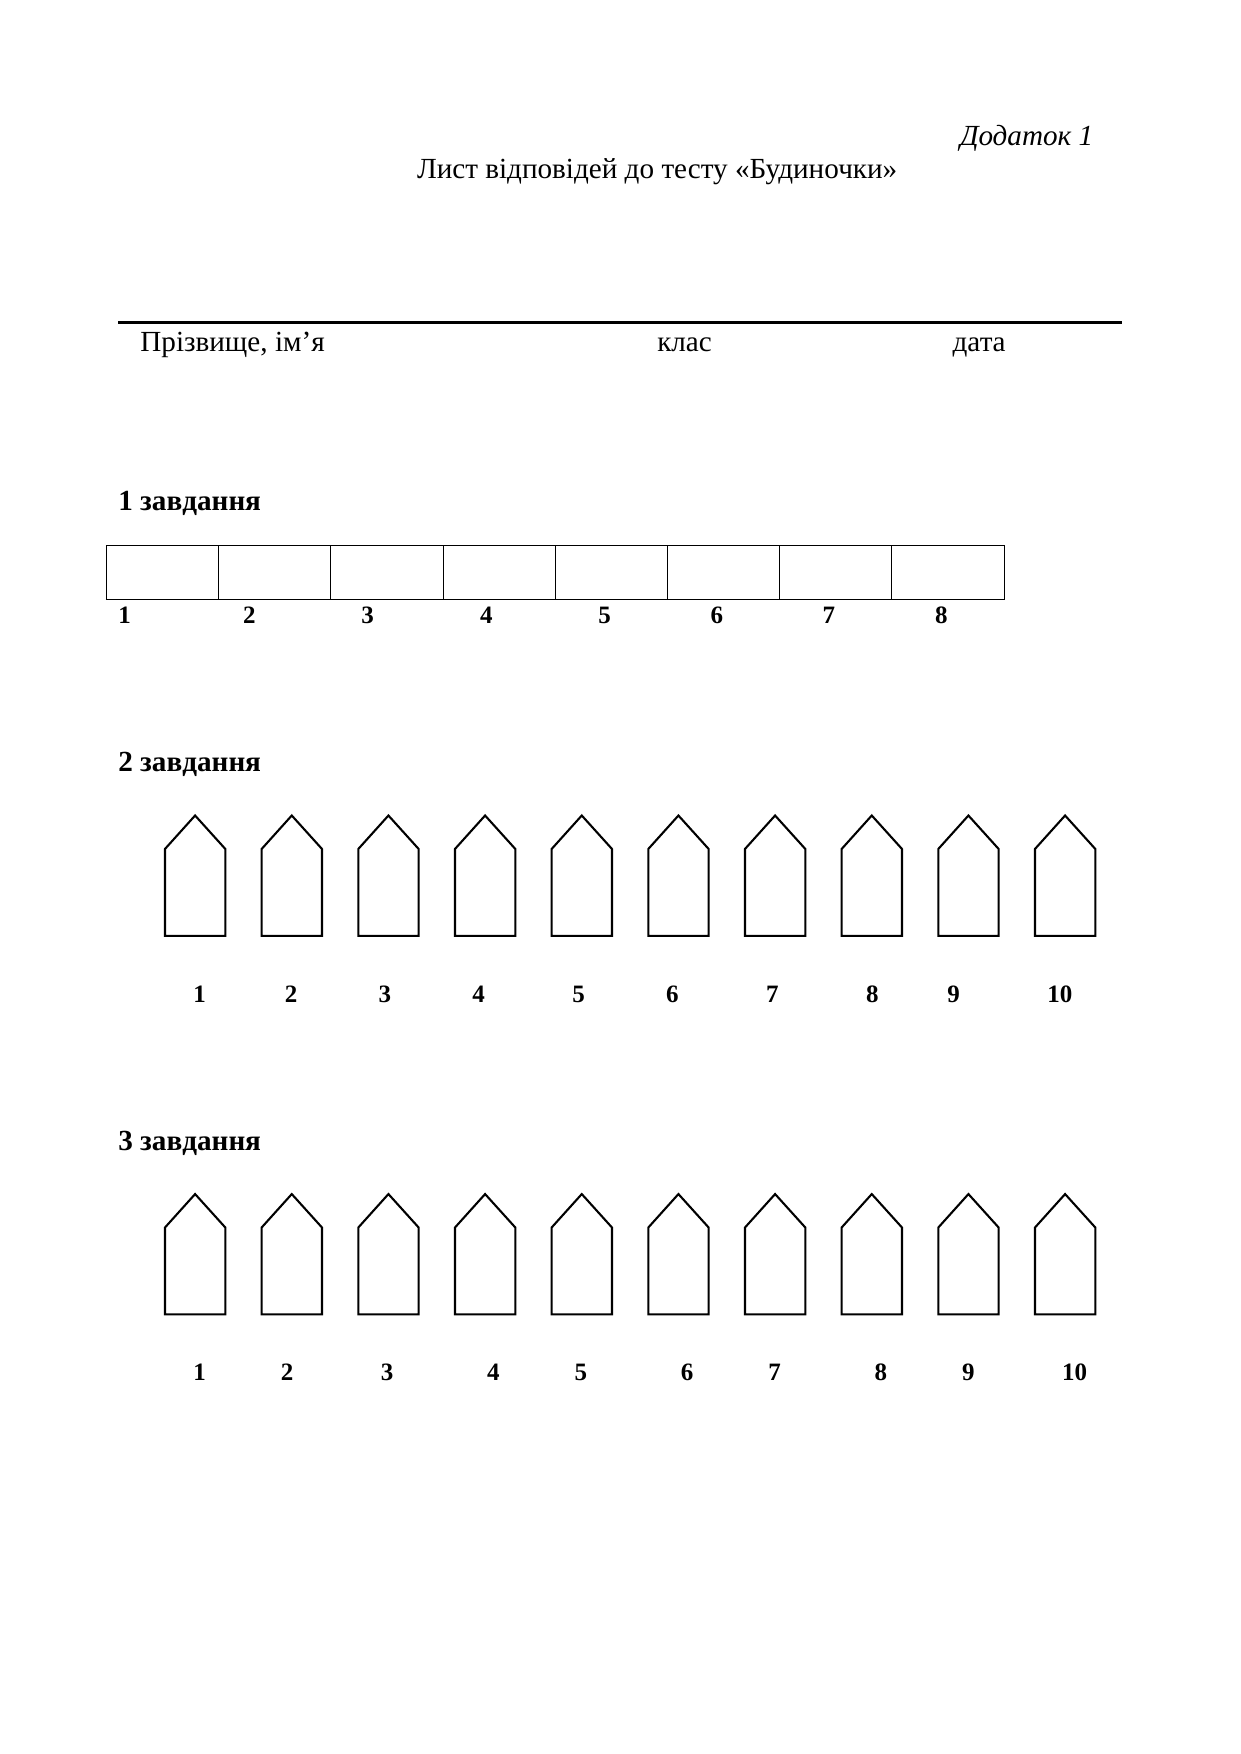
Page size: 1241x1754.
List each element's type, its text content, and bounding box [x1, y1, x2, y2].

text 1 2 3 4 5 6 7 8 [118, 600, 1122, 629]
table_header [219, 546, 330, 599]
text 3 завдання [118, 1123, 1122, 1156]
text 2 завдання [118, 744, 1122, 778]
table_header [331, 546, 443, 599]
table_header [556, 546, 667, 599]
text 1 2 3 4 5 6 7 8 9 10 [118, 1357, 1122, 1386]
subtitle Лист відповідей до тесту «Будиночки» [118, 152, 1122, 185]
text 1 завдання [118, 483, 1122, 516]
text Прізвище, ім’я клас дата [118, 324, 1122, 358]
text 1 2 3 4 5 6 7 8 9 10 [118, 979, 1122, 1008]
table_header [892, 546, 1004, 599]
subtitle Додаток 1 [118, 118, 1122, 152]
table_header [668, 546, 779, 599]
table_header [444, 546, 555, 599]
table_header [780, 546, 891, 599]
table_header [107, 546, 218, 599]
